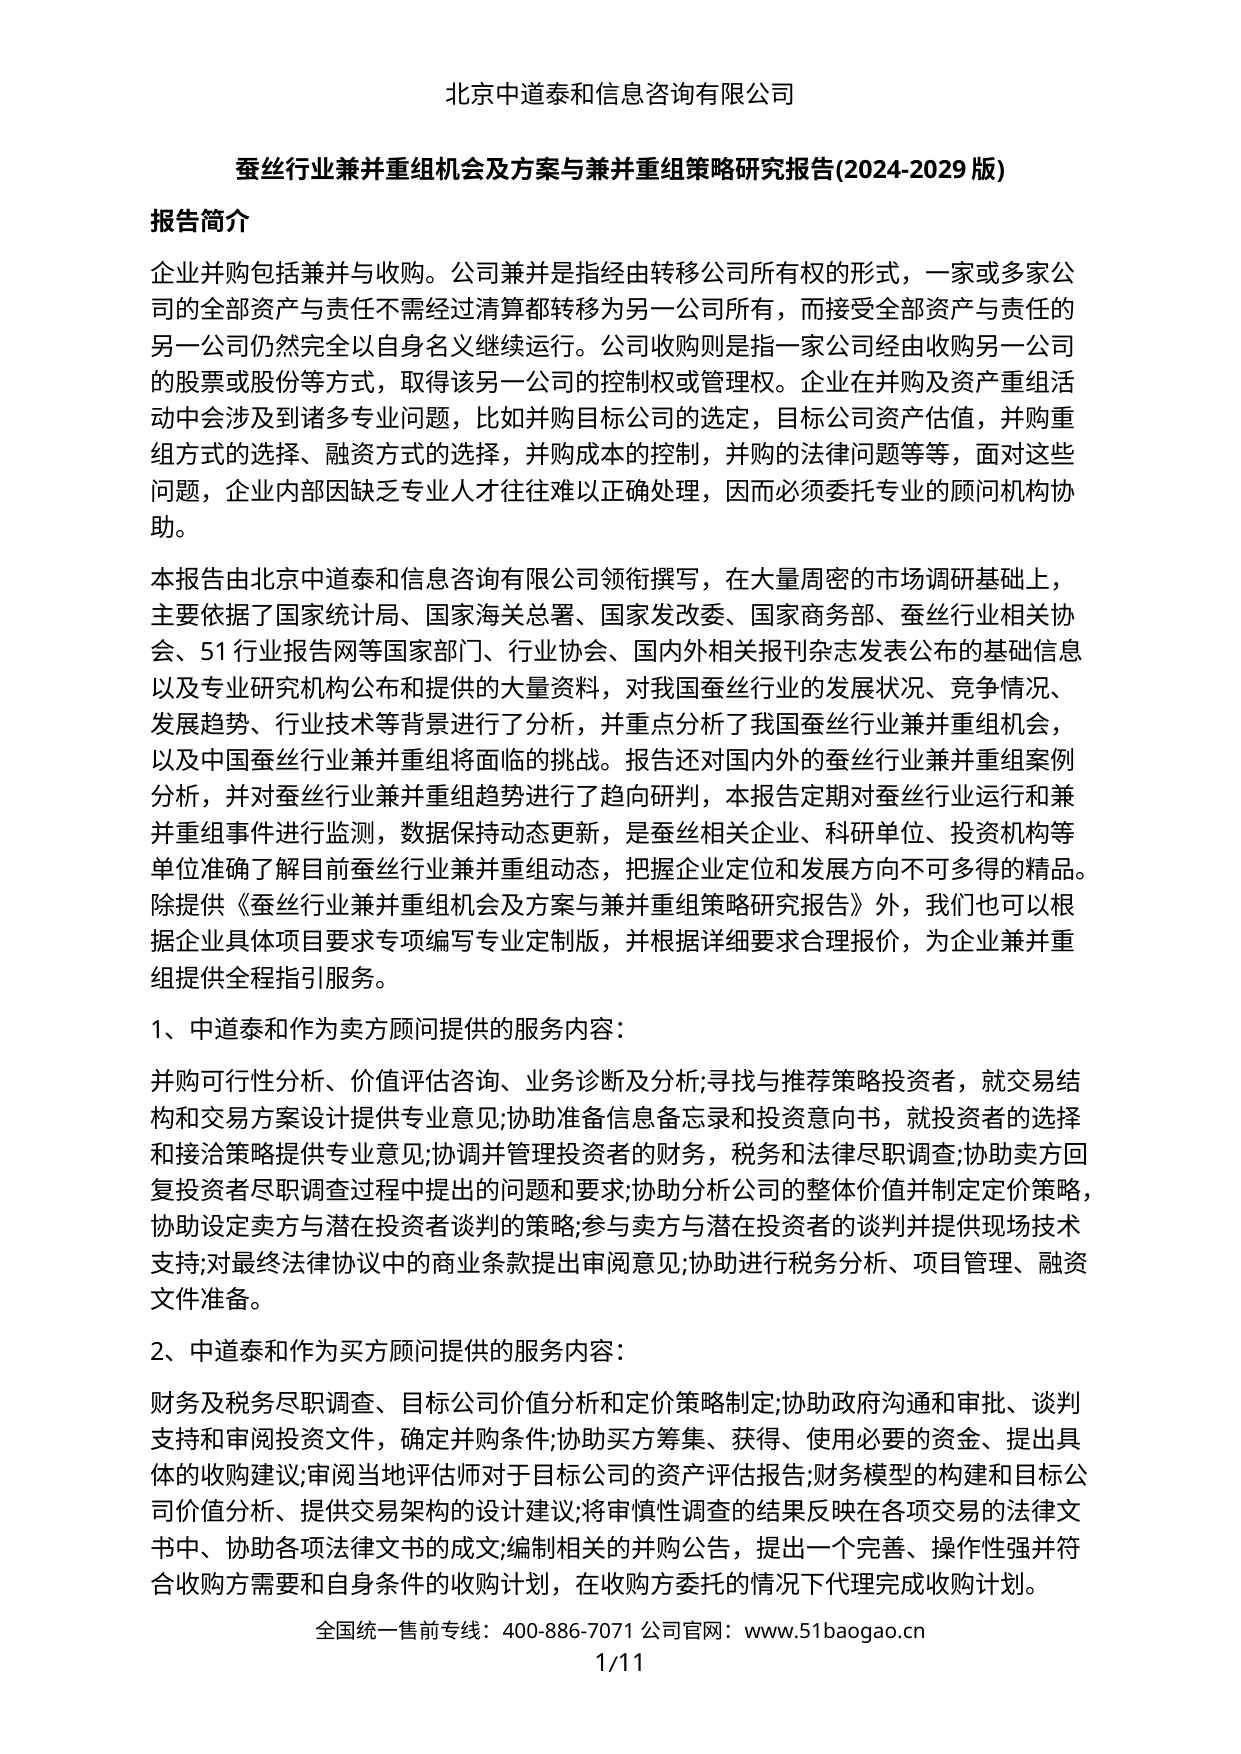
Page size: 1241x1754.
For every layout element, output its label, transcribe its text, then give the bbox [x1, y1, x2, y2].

text 2、中道泰和作为买方顾问提供的服务内容： [150, 1331, 1090, 1367]
text 财务及税务尽职调查、目标公司价值分析和定价策略制定;协助政府沟通和审批、谈判支持和审阅投资文件，确定并购条件;协助买方筹集、获得、使用必要的资金、提出具体的收购建议;审阅当地评估师对于目标公司的资产评估报告;财务模型的构建和目标公司价值分析、提供交易架构的设计建议;将审慎性调查的结果反映在各项交易的法律文书中、协助各项法律文书的成文;编制相关的并购公告，提出一个完善、操作性强并符合收购方需要和自身条件的收购计划，在收购方委托的情况下代理完成收购计划。 [150, 1383, 1090, 1601]
text 本报告由北京中道泰和信息咨询有限公司领衔撰写，在大量周密的市场调研基础上，主要依据了国家统计局、国家海关总署、国家发改委、国家商务部、蚕丝行业相关协会、51行业报告网等国家部门、行业协会、国内外相关报刊杂志发表公布的基础信息以及专业研究机构公布和提供的大量资料，对我国蚕丝行业的发展状况、竞争情况、发展趋势、行业技术等背景进行了分析，并重点分析了我国蚕丝行业兼并重组机会，以及中国蚕丝行业兼并重组将面临的挑战。报告还对国内外的蚕丝行业兼并重组案例分析，并对蚕丝行业兼并重组趋势进行了趋向研判，本报告定期对蚕丝行业运行和兼并重组事件进行监测，数据保持动态更新，是蚕丝相关企业、科研单位、投资机构等单位准确了解目前蚕丝行业兼并重组动态，把握企业定位和发展方向不可多得的精品。除提供《蚕丝行业兼并重组机会及方案与兼并重组策略研究报告》外，我们也可以根据企业具体项目要求专项编写专业定制版，并根据详细要求合理报价，为企业兼并重组提供全程指引服务。 [150, 559, 1090, 994]
text 并购可行性分析、价值评估咨询、业务诊断及分析;寻找与推荐策略投资者，就交易结构和交易方案设计提供专业意见;协助准备信息备忘录和投资意向书，就投资者的选择和接洽策略提供专业意见;协调并管理投资者的财务，税务和法律尽职调查;协助卖方回复投资者尽职调查过程中提出的问题和要求;协助分析公司的整体价值并制定定价策略，协助设定卖方与潜在投资者谈判的策略;参与卖方与潜在投资者的谈判并提供现场技术支持;对最终法律协议中的商业条款提出审阅意见;协助进行税务分析、项目管理、融资文件准备。 [150, 1062, 1090, 1316]
text 企业并购包括兼并与收购。公司兼并是指经由转移公司所有权的形式，一家或多家公司的全部资产与责任不需经过清算都转移为另一公司所有，而接受全部资产与责任的另一公司仍然完全以自身名义继续运行。公司收购则是指一家公司经由收购另一公司的股票或股份等方式，取得该另一公司的控制权或管理权。企业在并购及资产重组活动中会涉及到诸多专业问题，比如并购目标公司的选定，目标公司资产估值，并购重组方式的选择、融资方式的选择，并购成本的控制，并购的法律问题等等，面对这些问题，企业内部因缺乏专业人才往往难以正确处理，因而必须委托专业的顾问机构协助。 [150, 254, 1090, 544]
text 蚕丝行业兼并重组机会及方案与兼并重组策略研究报告(2024-2029版) [150, 150, 1090, 186]
text 报告简介 [150, 202, 1090, 238]
text 1、中道泰和作为卖方顾问提供的服务内容： [150, 1010, 1090, 1046]
